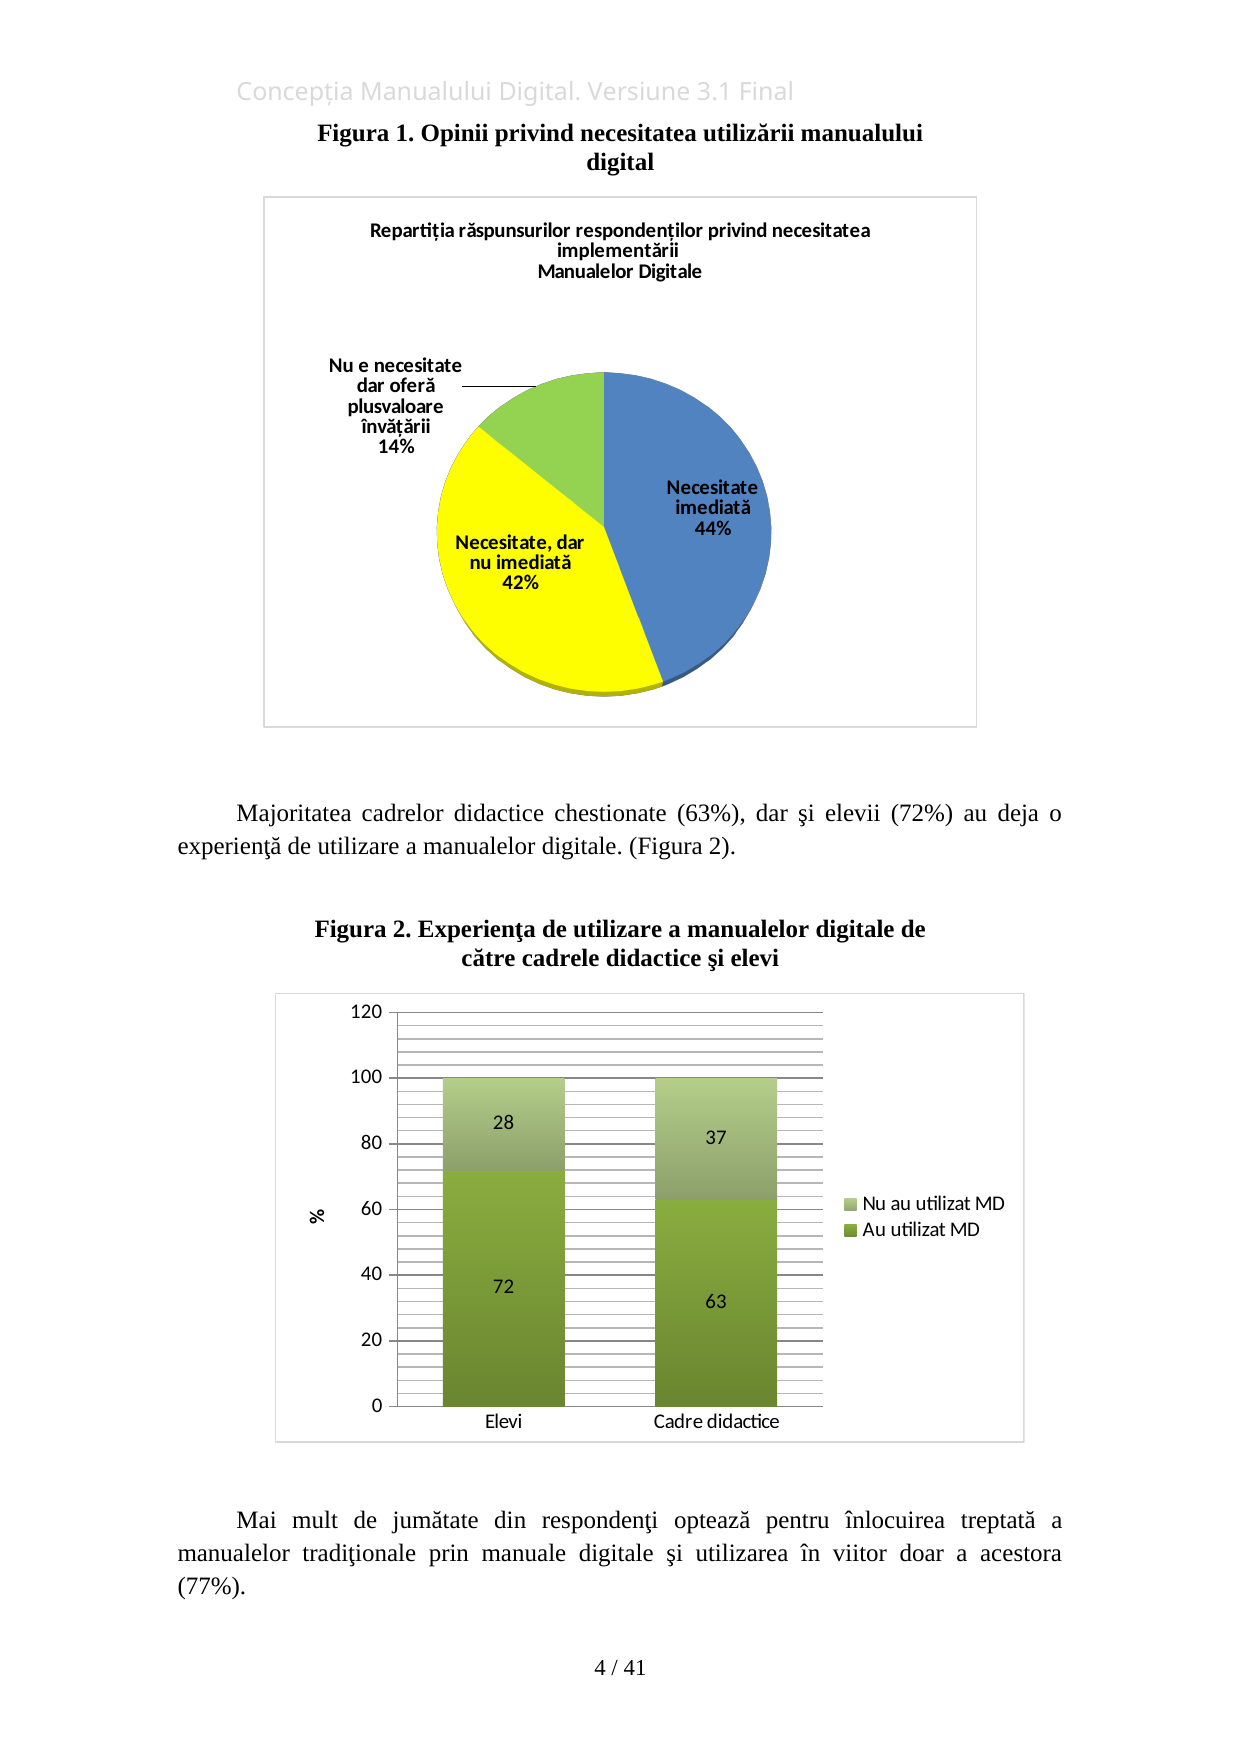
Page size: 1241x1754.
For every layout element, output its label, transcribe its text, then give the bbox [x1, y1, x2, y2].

text Majoritatea cadrelor didactice chestionate (63%), dar şi elevii (72%) au deja o experienţă de utilizare a manualelor digitale. (Figura 2). [177, 798, 1063, 860]
text Figura 1. Opinii privind necesitatea utilizării manualului digital [295, 118, 945, 176]
text Figura 2. Experienţa de utilizare a manualelor digitale de către cadrele didactice şi elevi [295, 914, 945, 972]
text Mai mult de jumătate din respondenţi optează pentru înlocuirea treptată a manualelor tradiţionale prin manuale digitale şi utilizarea în viitor doar a acestora (77%). [177, 1505, 1063, 1600]
